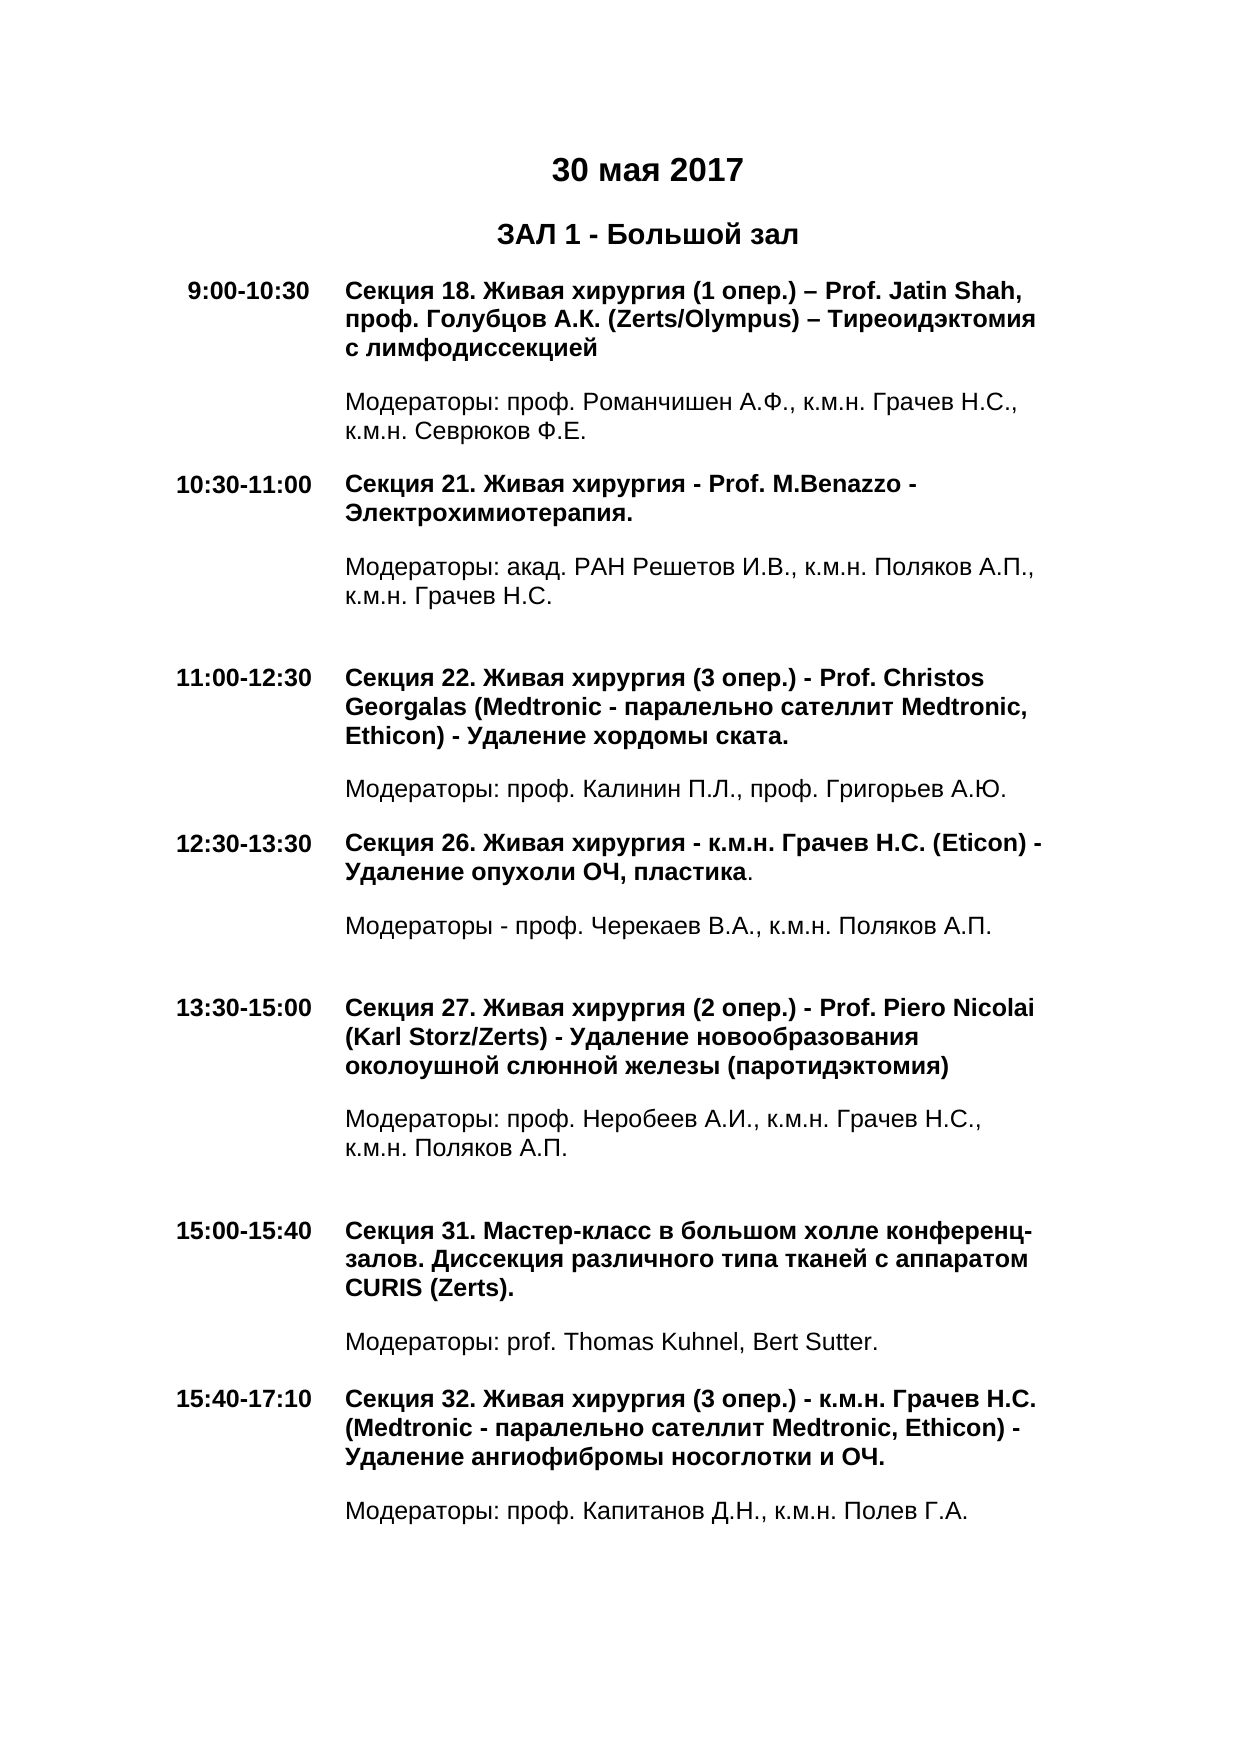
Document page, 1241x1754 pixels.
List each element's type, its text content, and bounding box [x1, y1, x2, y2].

subtitle ЗАЛ 1 - Большой зал [187, 217, 1108, 251]
table_cell 15:00-15:40 [176, 1216, 333, 1384]
table_cell Секция 31. Мастер-класс в большом холле конференц-залов. Диссекция различного типа тканей с аппаратом CURIS (Zerts). Модераторы: prof. Thomas Kuhnel, Bert Sutter. [334, 1216, 1063, 1384]
subtitle 30 мая 2017 [187, 150, 1108, 188]
table_header 9:00-10:30 10:30-11:00 [176, 276, 333, 663]
table_cell 13:30-15:00 [176, 993, 333, 1216]
table_cell Секция 32. Живая хирургия (3 опер.) - к.м.н. Грачев Н.С. (Medtronic - паралельно сателлит Medtronic, Ethicon) - Удаление ангиофибромы носоглотки и ОЧ. Модераторы: проф. Капитанов Д.Н., к.м.н. Полев Г.А. [334, 1385, 1063, 1582]
table_header Секция 18. Живая хирургия (1 опер.) – Prof. Jatin Shah, проф. Голубцов А.К. (Zerts/Olympus) – Тиреоидэктомия с лимфодиссекцией Модераторы: проф. Романчишен А.Ф., к.м.н. Грачев Н.С., к.м.н. Севрюков Ф.Е. Секция 21. Живая хирургия - Prof. M.Benazzo - Электрохимиотерапия. Модераторы: акад. РАН Решетов И.В., к.м.н. Поляков А.П., к.м.н. Грачев Н.С. [334, 276, 1063, 663]
table_cell 15:40-17:10 [176, 1385, 333, 1582]
table_cell Секция 22. Живая хирургия (3 опер.) - Prof. Christos Georgalas (Medtronic - паралельно сателлит Medtronic, Ethicon) - Удаление хордомы ската. Модераторы: проф. Калинин П.Л., проф. Григорьев А.Ю. Секция 26. Живая хирургия - к.м.н. Грачев Н.С. (Eticon) - Удаление опухоли ОЧ, пластика. Модераторы - проф. Черекаев В.А., к.м.н. Поляков А.П. [334, 663, 1063, 993]
table_cell 11:00-12:30 12:30-13:30 [176, 663, 333, 993]
table_cell Секция 27. Живая хирургия (2 опер.) - Prof. Piero Niсolai (Karl Storz/Zerts) - Удаление новообразования околоушной слюнной железы (паротидэктомия) Модераторы: проф. Неробеев А.И., к.м.н. Грачев Н.С., к.м.н. Поляков А.П. [334, 993, 1063, 1216]
